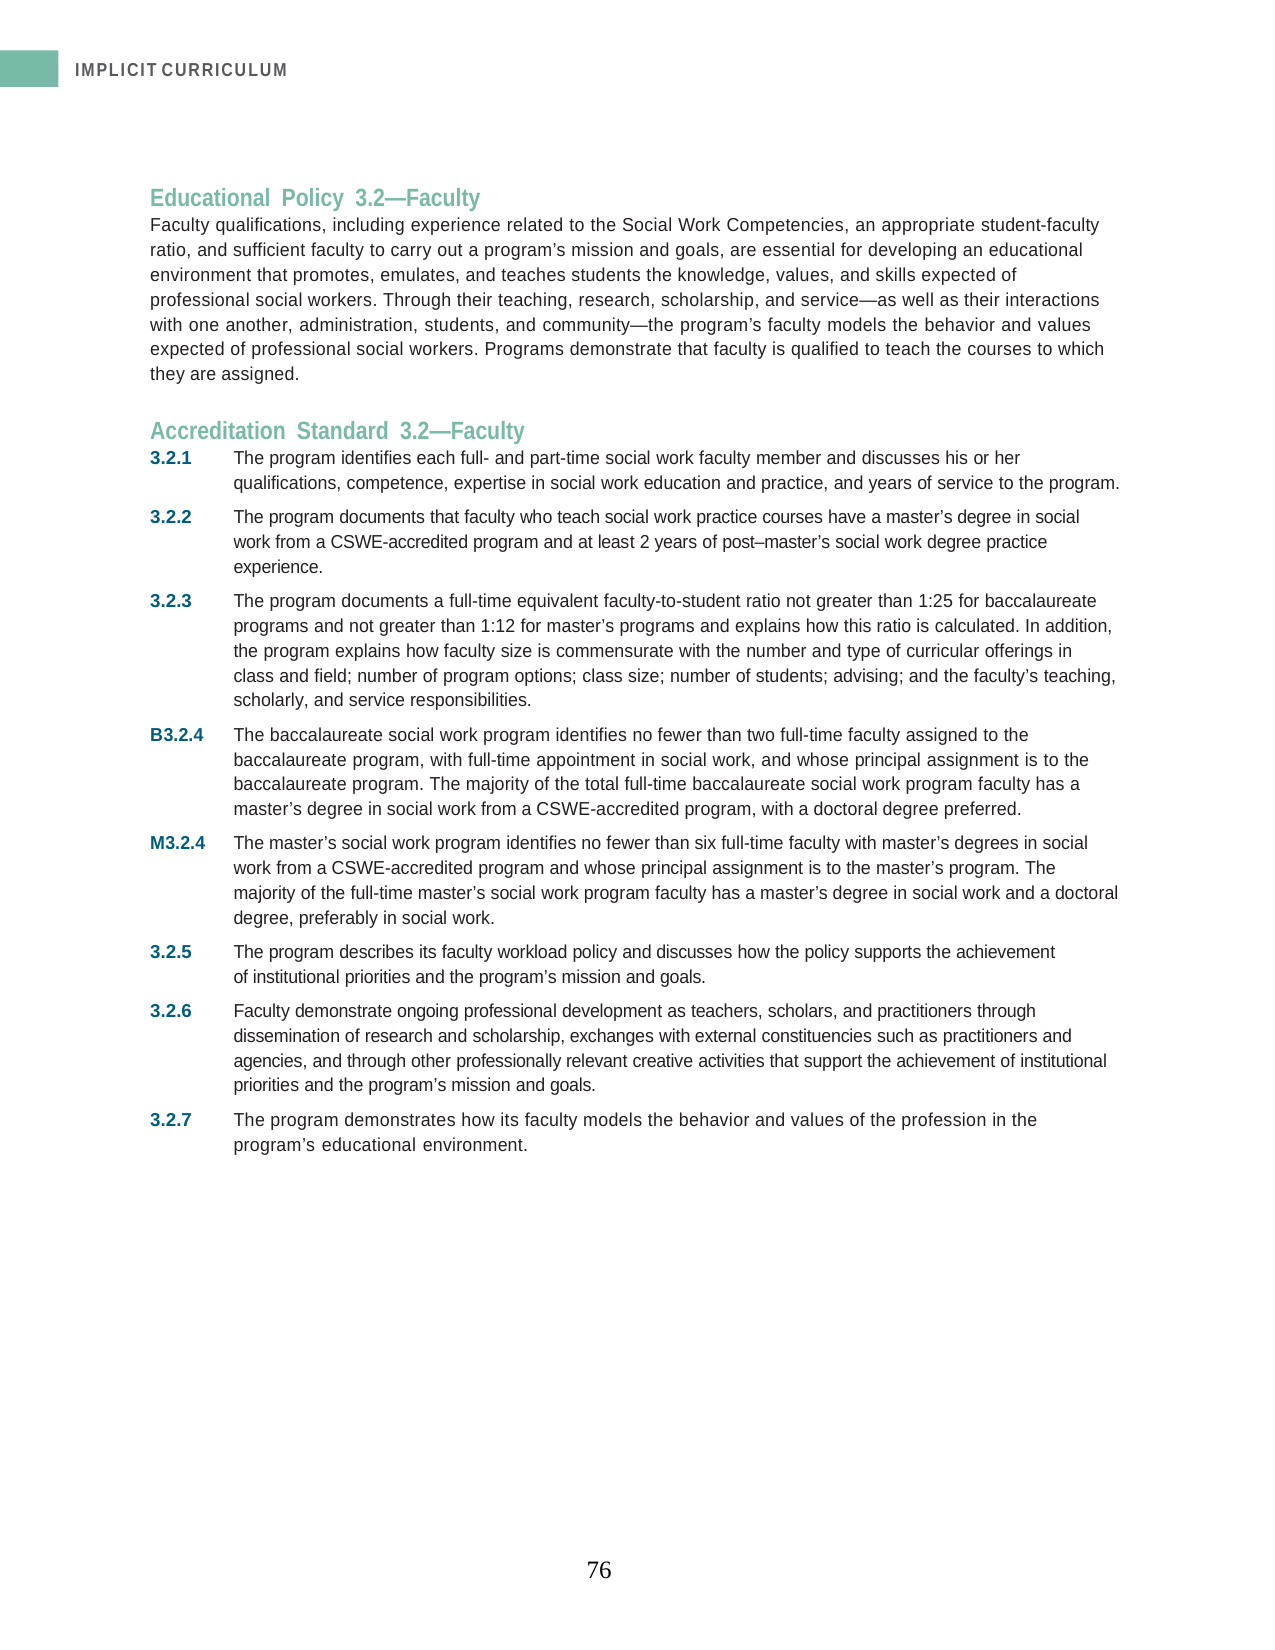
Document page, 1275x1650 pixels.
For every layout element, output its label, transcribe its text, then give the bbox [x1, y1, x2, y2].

list The program demonstrates how its faculty models the behavior and values of the profession in the program’s educational environment. [150, 1108, 1044, 1155]
subtitle IMPLICIT CURRICULUM [75, 58, 1133, 80]
text B3.2.4 The baccalaureate social work program identifies no fewer than two full-time faculty assigned to the baccalaureate program, with full-time appointment in social work, and whose principal assignment is to the baccalaureate program. The majority of the total full-time baccalaureate social work program faculty has a master’s degree in social work from a CSWE-accredited program, with a doctoral degree preferred. [150, 723, 1100, 819]
subtitle Accreditation Standard 3.2—Faculty [150, 416, 1133, 445]
list The program documents that faculty who teach social work practice courses have a master’s degree in social work from a CSWE-accredited program and at least 2 years of post–master’s social work degree practice experience. [150, 506, 1116, 577]
list Faculty demonstrate ongoing professional development as teachers, scholars, and practitioners through dissemination of research and scholarship, exchanges with external constituencies such as practitioners and agencies, and through other professionally relevant creative activities that support the achievement of institutional priorities and the program’s mission and goals. [150, 1000, 1107, 1096]
text Faculty qualifications, including experience related to the Social Work Competencies, an appropriate student-faculty ratio, and sufficient faculty to carry out a program’s mission and goals, are essential for developing an educational environment that promotes, emulates, and teaches students the knowledge, values, and skills expected of professional social workers. Through their teaching, research, scholarship, and service—as well as their interactions with one another, administration, students, and community—the program’s faculty models the behavior and values expected of professional social workers. Programs demonstrate that faculty is qualified to teach the courses to which they are assigned. [150, 214, 1113, 384]
list The program identifies each full- and part-time social work faculty member and discusses his or her qualifications, competence, expertise in social work education and practice, and years of service to the program. [150, 447, 1122, 493]
list The program describes its faculty workload policy and discusses how the policy supports the achievement of institutional priorities and the program’s mission and goals. [150, 941, 1071, 987]
list The program documents a full-time equivalent faculty-to-student ratio not greater than 1:25 for baccalaureate programs and not greater than 1:12 for master’s programs and explains how this ratio is calculated. In addition, the program explains how faculty size is commensurate with the number and type of curricular offerings in class and field; number of program options; class size; number of students; advising; and the faculty’s teaching, scholarly, and service responsibilities. [150, 590, 1118, 711]
text Educational Policy 3.2—Faculty [150, 183, 1133, 212]
text M3.2.4 The master’s social work program identifies no fewer than six full-time faculty with master’s degrees in social work from a CSWE-accredited program and whose principal assignment is to the master’s program. The majority of the full-time master’s social work program faculty has a master’s degree in social work and a doctoral degree, preferably in social work. [150, 832, 1122, 928]
